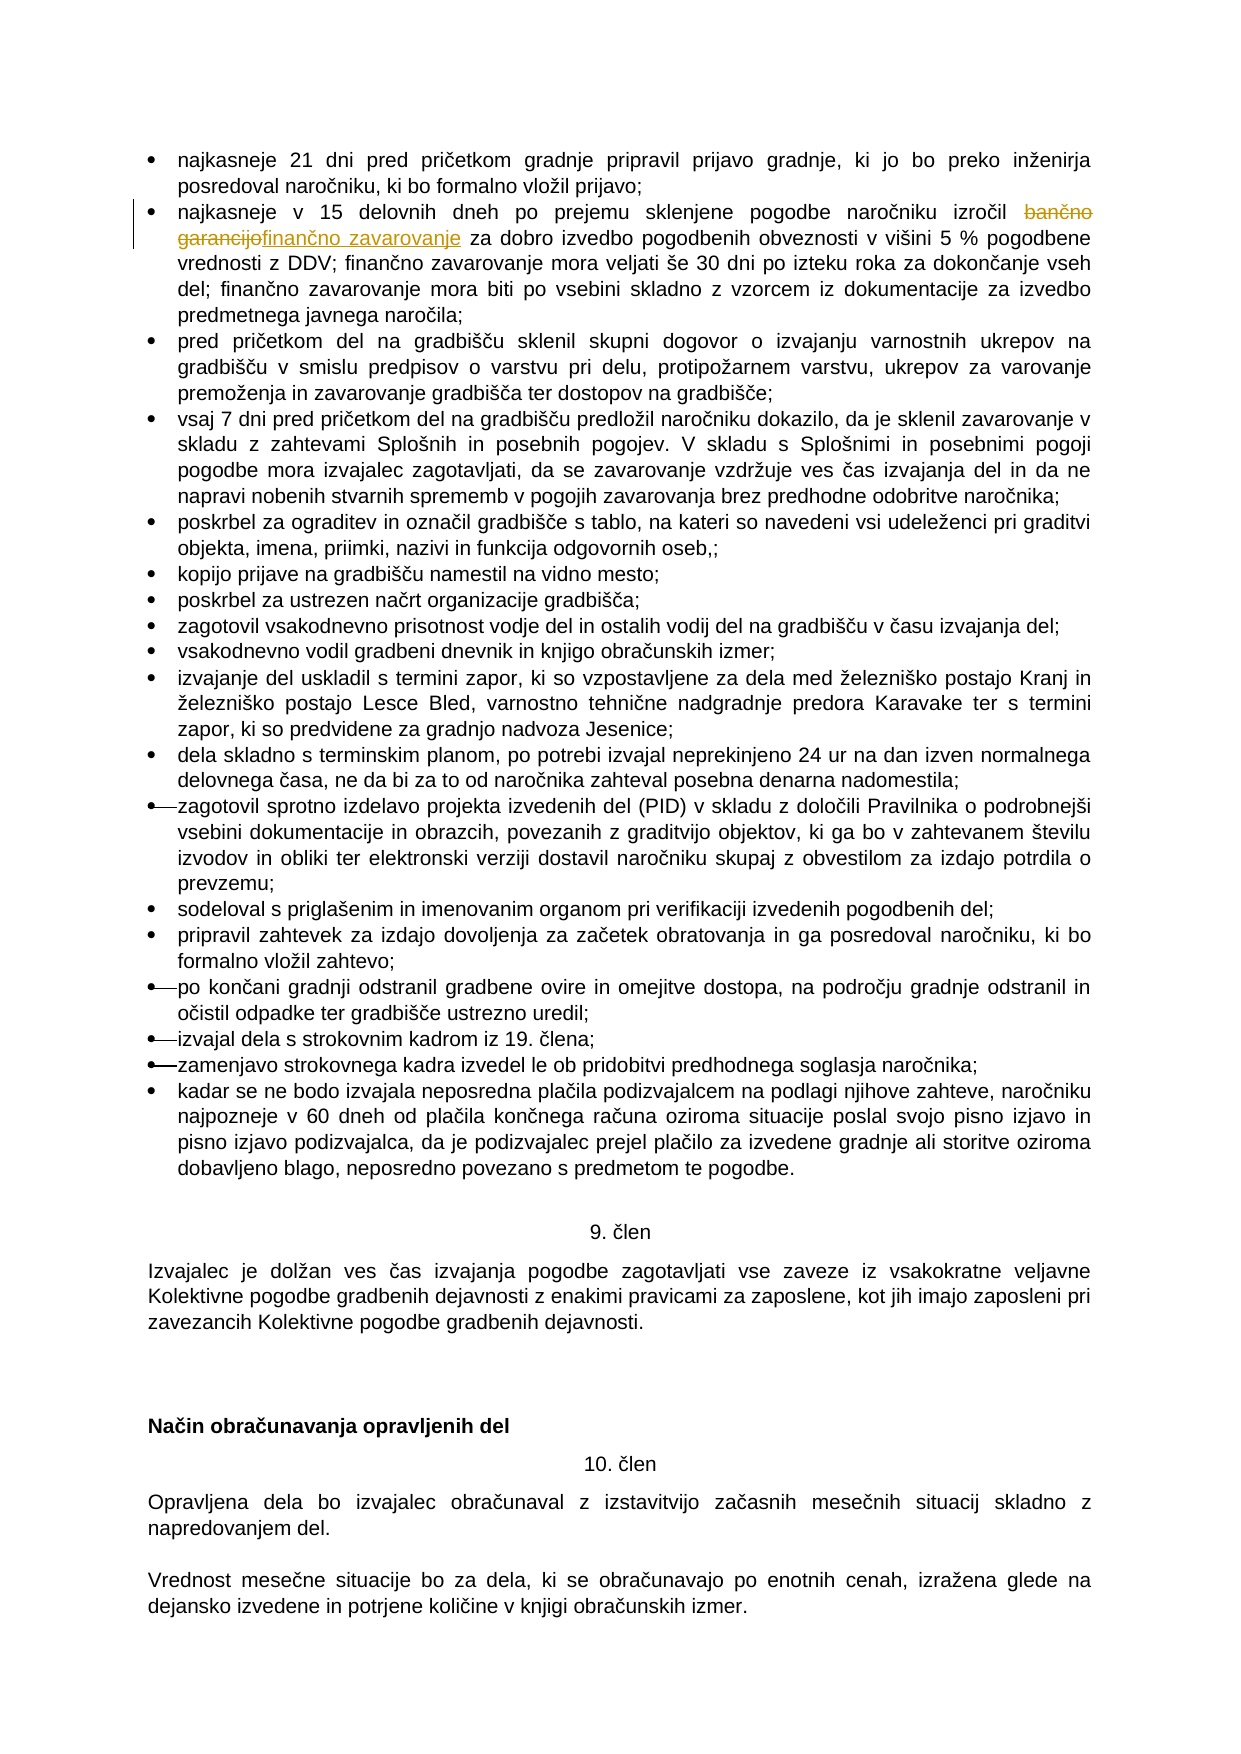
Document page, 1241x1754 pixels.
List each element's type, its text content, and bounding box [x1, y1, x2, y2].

list 10. člen [148, 1452, 1092, 1476]
list zagotovil vsakodnevno prisotnost vodje del in ostalih vodij del na gradbišču v času izvajanja del; [148, 613, 1092, 637]
list vsaj 7 dni pred pričetkom del na gradbišču predložil naročniku dokazilo, da je sklenil zavarovanje v skladu z zahtevami Splošnih in posebnih pogojev. V skladu s Splošnimi in posebnimi pogoji pogodbe mora izvajalec zagotavljati, da se zavarovanje vzdržuje ves čas izvajanja del in da ne napravi nobenih stvarnih sprememb v pogojih zavarovanja brez predhodne odobritve naročnika; [148, 406, 1092, 508]
list poskrbel za ustrezen načrt organizacije gradbišča; [148, 587, 1092, 612]
list dela skladno s terminskim planom, po potrebi izvajal neprekinjeno 24 ur na dan izven normalnega delovnega časa, ne da bi za to od naročnika zahteval posebna denarna nadomestila; [148, 743, 1092, 792]
list kopijo prijave na gradbišču namestil na vidno mesto; [148, 562, 1092, 586]
list pripravil zahtevek za izdajo dovoljenja za začetek obratovanja in ga posredoval naročniku, ki bo formalno vložil zahtevo; [148, 923, 1092, 973]
list pred pričetkom del na gradbišču sklenil skupni dogovor o izvajanju varnostnih ukrepov na gradbišču v smislu predpisov o varstvu pri delu, protipožarnem varstvu, ukrepov za varovanje premoženja in zavarovanje gradbišča ter dostopov na gradbišče; [148, 329, 1092, 404]
list sodeloval s priglašenim in imenovanim organom pri verifikaciji izvedenih pogodbenih del; [148, 897, 1092, 921]
text Izvajalec je dolžan ves čas izvajanja pogodbe zagotavljati vse zaveze iz vsakokratne veljavne Kolektivne pogodbe gradbenih dejavnosti z enakimi pravicami za zaposlene, kot jih imajo zaposleni pri zavezancih Kolektivne pogodbe gradbenih dejavnosti. [148, 1258, 1092, 1334]
list po končani gradnji odstranil gradbene ovire in omejitve dostopa, na področju gradnje odstranil in očistil odpadke ter gradbišče ustrezno uredil; [148, 975, 1092, 1025]
list kadar se ne bodo izvajala neposredna plačila podizvajalcem na podlagi njihove zahteve, naročniku najpozneje v 60 dneh od plačila končnega računa oziroma situacije poslal svojo pisno izjavo in pisno izjavo podizvajalca, da je podizvajalec prejel plačilo za izvedene gradnje ali storitve oziroma dobavljeno blago, neposredno povezano s predmetom te pogodbe. [148, 1078, 1092, 1180]
list zagotovil sprotno izdelavo projekta izvedenih del (PID) v skladu z določili Pravilnika o podrobnejši vsebini dokumentacije in obrazcih, povezanih z graditvijo objektov, ki ga bo v zahtevanem številu izvodov in obliki ter elektronski verziji dostavil naročniku skupaj z obvestilom za izdajo potrdila o prevzemu; [148, 794, 1092, 895]
list izvajal dela s strokovnim kadrom iz 19. člena; [148, 1027, 1092, 1051]
list poskrbel za ograditev in označil gradbišče s tablo, na kateri so navedeni vsi udeleženci pri graditvi objekta, imena, priimki, nazivi in funkcija odgovornih oseb,; [148, 510, 1092, 560]
list najkasneje v 15 delovnih dneh po prejemu sklenjene pogodbe naročniku izročil za dobro izvedbo pogodbenih obveznosti v višini 5 % pogodbene vrednosti z DDV; finančno zavarovanje mora veljati še 30 dni po izteku roka za dokončanje vseh del; finančno zavarovanje mora biti po vsebini skladno z vzorcem iz dokumentacije za izvedbo predmetnega javnega naročila; [148, 199, 1092, 327]
text Vrednost mesečne situacije bo za dela, ki se obračunavajo po enotnih cenah, izražena glede na dejansko izvedene in potrjene količine v knjigi obračunskih izmer. [148, 1568, 1092, 1617]
list Način obračunavanja opravljenih del [148, 1413, 1092, 1437]
list izvajanje del uskladil s termini zapor, ki so vzpostavljene za dela med železniško postajo Kranj in železniško postajo Lesce Bled, varnostno tehnične nadgradnje predora Karavake ter s termini zapor, ki so predvidene za gradnjo nadvoza Jesenice; [148, 665, 1092, 741]
list 9. člen [148, 1220, 1092, 1244]
list vsakodnevno vodil gradbeni dnevnik in knjigo obračunskih izmer; [148, 639, 1092, 663]
text Opravljena dela bo izvajalec obračunaval z izstavitvijo začasnih mesečnih situacij skladno z napredovanjem del. [148, 1490, 1092, 1540]
list zamenjavo strokovnega kadra izvedel le ob pridobitvi predhodnega soglasja naročnika; [148, 1052, 1092, 1077]
list najkasneje 21 dni pred pričetkom gradnje pripravil prijavo gradnje, ki jo bo preko inženirja posredoval naročniku, ki bo formalno vložil prijavo; [148, 148, 1092, 198]
